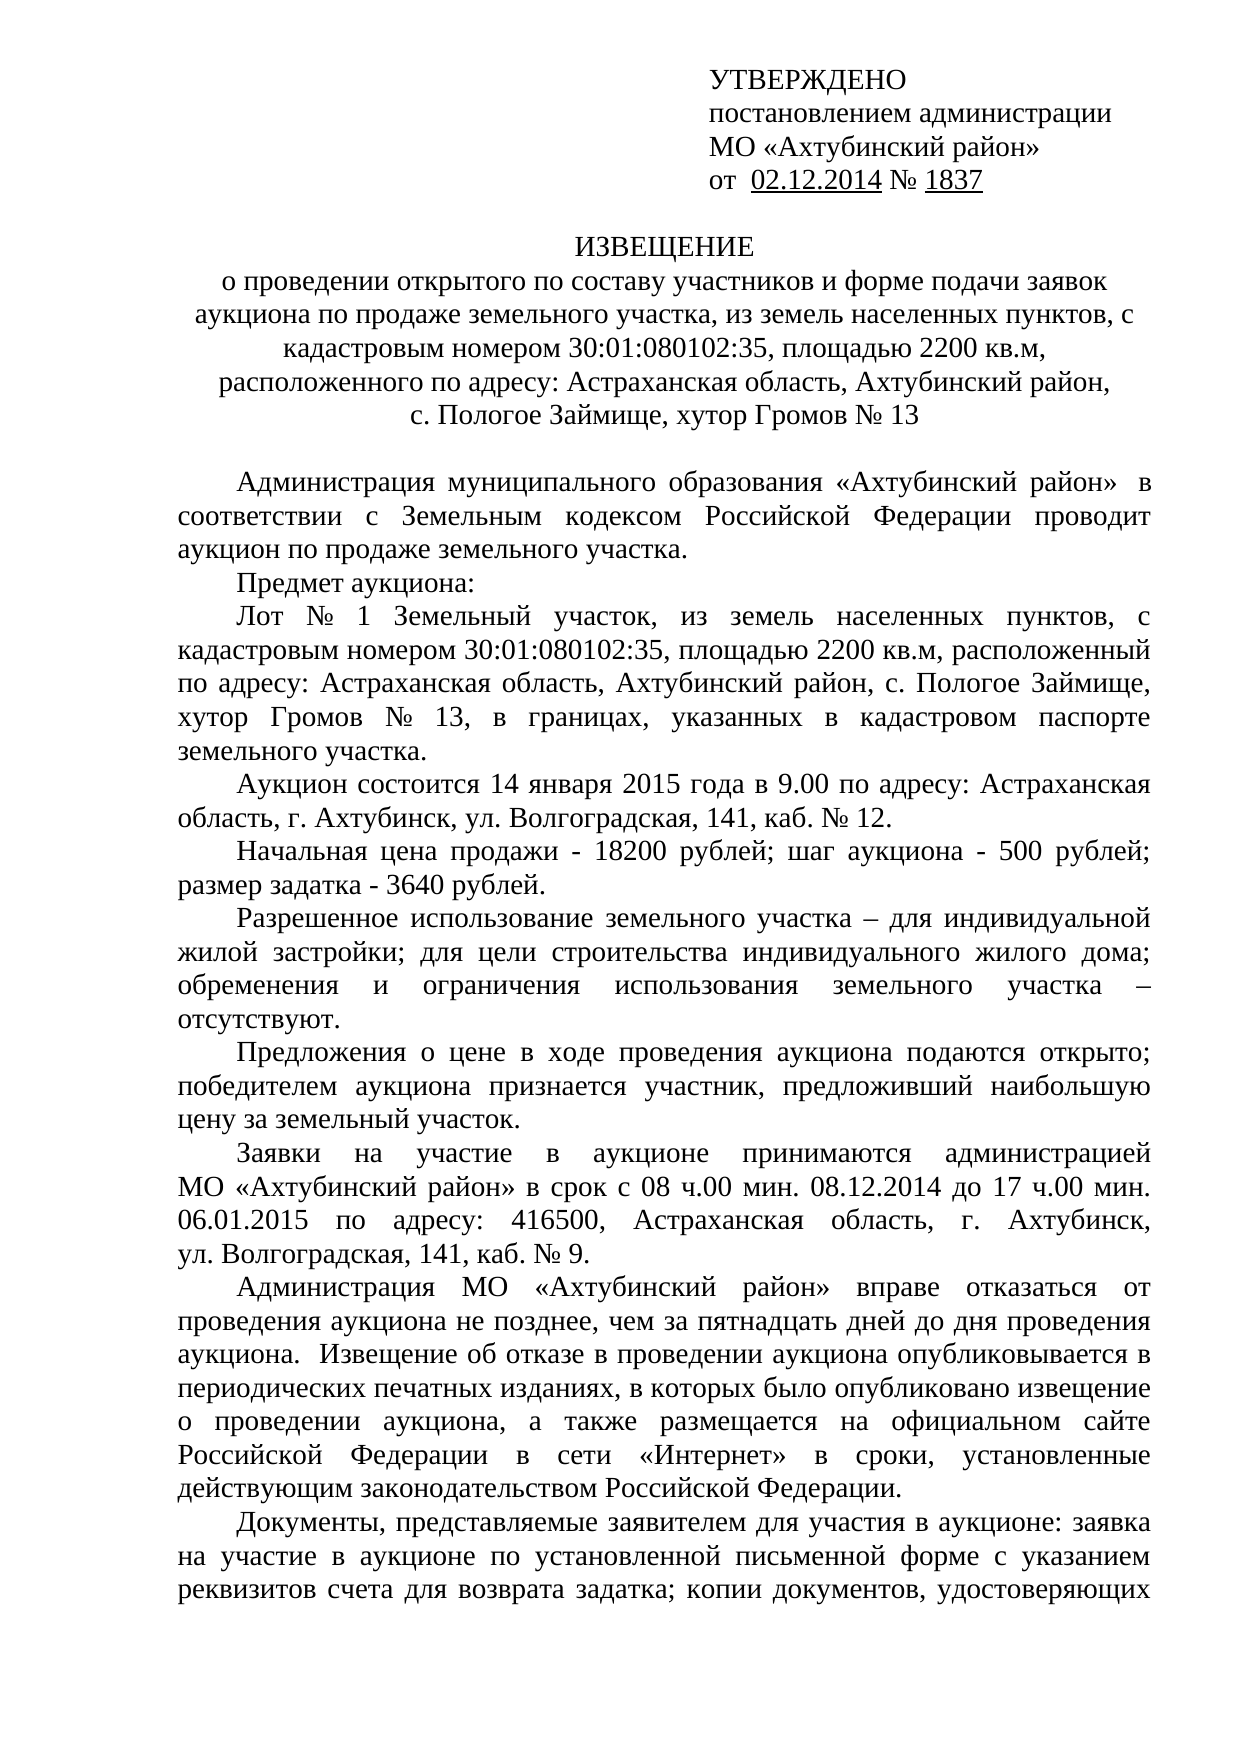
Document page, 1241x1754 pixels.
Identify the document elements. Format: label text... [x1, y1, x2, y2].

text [177, 1504, 1152, 1605]
text о проведении открытого по составу участников и форме подачи заявок аукциона по продаже земельного участка, из земель населенных пунктов, с кадастровым номером 30:01:080102:35, площадью 2200 кв.м, расположенного по адресу: Астраханская область, Ахтубинский район, с. Пологое Займище, хутор Громов № 13 [177, 263, 1152, 431]
text ИЗВЕЩЕНИЕ [177, 229, 1152, 263]
text Администрация МО «Ахтубинский район» вправе отказаться от проведения аукциона не позднее, чем за пятнадцать дней до дня проведения аукциона. Извещение об отказе в проведении аукциона опубликовывается в периодических печатных изданиях, в которых было опубликовано извещение о проведении аукциона, а также размещается на официальном сайте Российской Федерации в сети «Интернет» в сроки, установленные действующим законодательством Российской Федерации. [177, 1269, 1152, 1504]
text постановлением администрации [709, 95, 1152, 129]
text Администрация муниципального образования «Ахтубинский район» в соответствии с Земельным кодексом Российской Федерации проводит аукцион по продаже земельного участка. [177, 464, 1152, 565]
text Разрешенное использование земельного участка – для индивидуальной жилой застройки; для цели строительства индивидуального жилого дома; обременения и ограничения использования земельного участка – отсутствуют. [177, 900, 1152, 1034]
text Аукцион состоится 14 января 2015 года в 9.00 по адресу: Астраханская область, г. Ахтубинск, ул. Волгоградская, 141, каб. № 12. [177, 766, 1152, 833]
text Заявки на участие в аукционе принимаются администрацией МО «Ахтубинский район» в срок с 08 ч.00 мин. 08.12.2014 до 17 ч.00 мин. 06.01.2015 по адресу: 416500, Астраханская область, г. Ахтубинск, ул. Волгоградская, 141, каб. № 9. [177, 1135, 1152, 1269]
text от 02.12.2014 № 1837 [709, 162, 1152, 196]
text УТВЕРЖДЕНО [709, 62, 1152, 95]
text Начальная цена продажи - 18200 рублей; шаг аукциона - 500 рублей; размер задатка - 3640 рублей. [177, 833, 1152, 900]
text Предложения о цене в ходе проведения аукциона подаются открыто; победителем аукциона признается участник, предложивший наибольшую цену за земельный участок. [177, 1034, 1152, 1135]
text Предмет аукциона: [177, 565, 1152, 598]
text МО «Ахтубинский район» [709, 129, 1152, 162]
text Лот № 1 Земельный участок, из земель населенных пунктов, с кадастровым номером 30:01:080102:35, площадью 2200 кв.м, расположенный по адресу: Астраханская область, Ахтубинский район, с. Пологое Займище, хутор Громов № 13, в границах, указанных в кадастровом паспорте земельного участка. [177, 598, 1152, 766]
